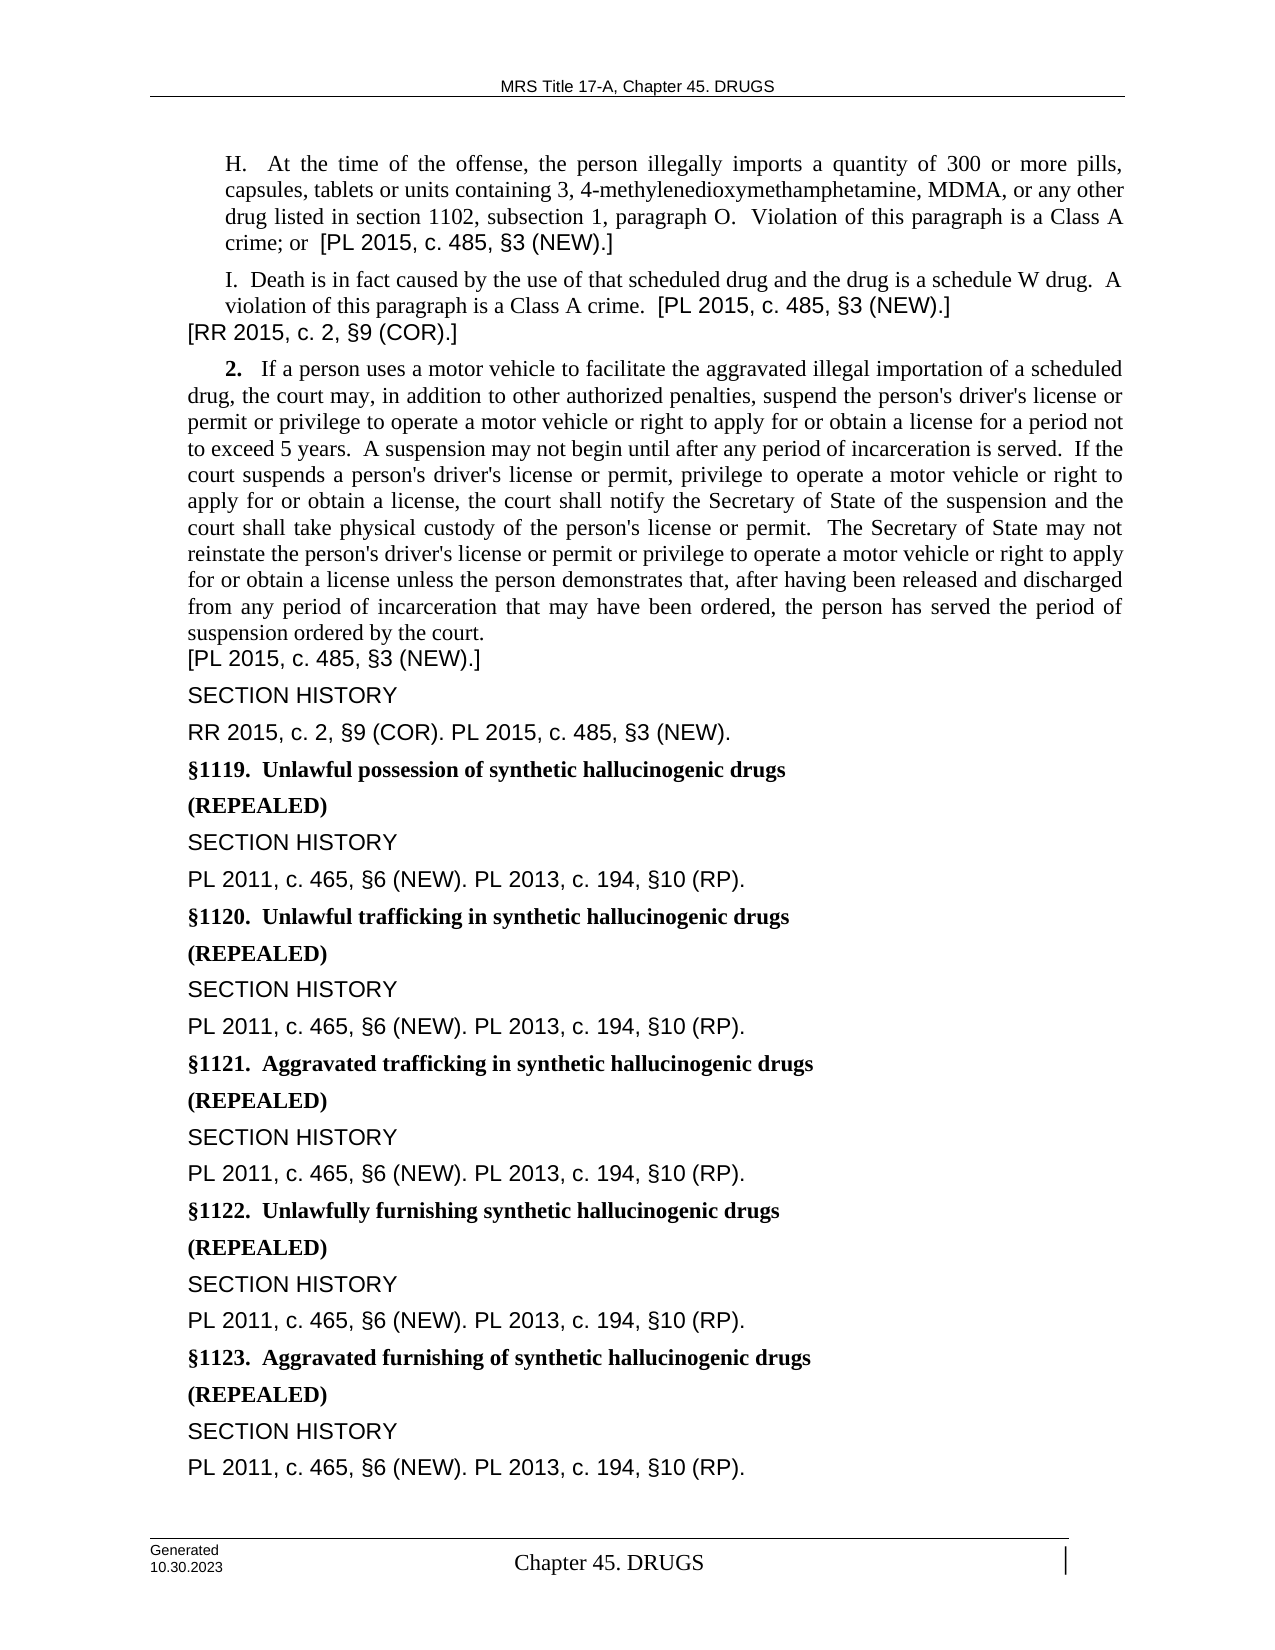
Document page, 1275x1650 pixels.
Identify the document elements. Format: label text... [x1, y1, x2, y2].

text (REPEALED) [187, 1381, 1125, 1407]
text PL 2011, c. 465, §6 (NEW). PL 2013, c. 194, §10 (RP). [187, 1307, 1125, 1334]
text §1122. Unlawfully furnishing synthetic hallucinogenic drugs [187, 1197, 1125, 1223]
text (REPEALED) [187, 792, 1125, 819]
text RR 2015, c. 2, §9 (COR). PL 2015, c. 485, §3 (NEW). [187, 719, 1125, 745]
text §1123. Aggravated furnishing of synthetic hallucinogenic drugs [187, 1344, 1125, 1370]
text (REPEALED) [187, 1234, 1125, 1260]
text SECTION HISTORY [187, 829, 1125, 856]
text §1119. Unlawful possession of synthetic hallucinogenic drugs [187, 756, 1125, 782]
text SECTION HISTORY [187, 1123, 1125, 1150]
text SECTION HISTORY [187, 1418, 1125, 1444]
text (REPEALED) [187, 939, 1125, 966]
text PL 2011, c. 465, §6 (NEW). PL 2013, c. 194, §10 (RP). [187, 1454, 1125, 1481]
text [RR 2015, c. 2, §9 (COR).] [187, 319, 1125, 345]
text SECTION HISTORY [187, 976, 1125, 1003]
text SECTION HISTORY [187, 1271, 1125, 1297]
text PL 2011, c. 465, §6 (NEW). PL 2013, c. 194, §10 (RP). [187, 866, 1125, 892]
text PL 2011, c. 465, §6 (NEW). PL 2013, c. 194, §10 (RP). [187, 1013, 1125, 1039]
text [PL 2015, c. 485, §3 (NEW).] [187, 645, 1125, 672]
text PL 2011, c. 465, §6 (NEW). PL 2013, c. 194, §10 (RP). [187, 1160, 1125, 1187]
text H. At the time of the offense, the person illegally imports a quantity of 300 or more pills, capsules, tablets or units containing 3, 4-methylenedioxymethamphetamine, MDMA, or any other drug listed in section 1102, subsection 1, paragraph O. Violation of this paragraph is a Class A crime; or [PL 2015, c. 485, §3 (NEW).] [225, 150, 1125, 256]
text I. Death is in fact caused by the use of that scheduled drug and the drug is a schedule W drug. A violation of this paragraph is a Class A crime. [PL 2015, c. 485, §3 (NEW).] [225, 266, 1125, 319]
text (REPEALED) [187, 1087, 1125, 1113]
text §1120. Unlawful trafficking in synthetic hallucinogenic drugs [187, 903, 1125, 929]
text §1121. Aggravated trafficking in synthetic hallucinogenic drugs [187, 1050, 1125, 1076]
text 2. If a person uses a motor vehicle to facilitate the aggravated illegal importation of a scheduled drug, the court may, in addition to other authorized penalties, suspend the person's driver's license or permit or privilege to operate a motor vehicle or right to apply for or obtain a license for a period not to exceed 5 years. A suspension may not begin until after any period of incarceration is served. If the court suspends a person's driver's license or permit, privilege to operate a motor vehicle or right to apply for or obtain a license, the court shall notify the Secretary of State of the suspension and the court shall take physical custody of the person's license or permit. The Secretary of State may not reinstate the person's driver's license or permit or privilege to operate a motor vehicle or right to apply for or obtain a license unless the person demonstrates that, after having been released and discharged from any period of incarceration that may have been ordered, the person has served the period of suspension ordered by the court. [187, 356, 1125, 645]
text SECTION HISTORY [187, 682, 1125, 708]
